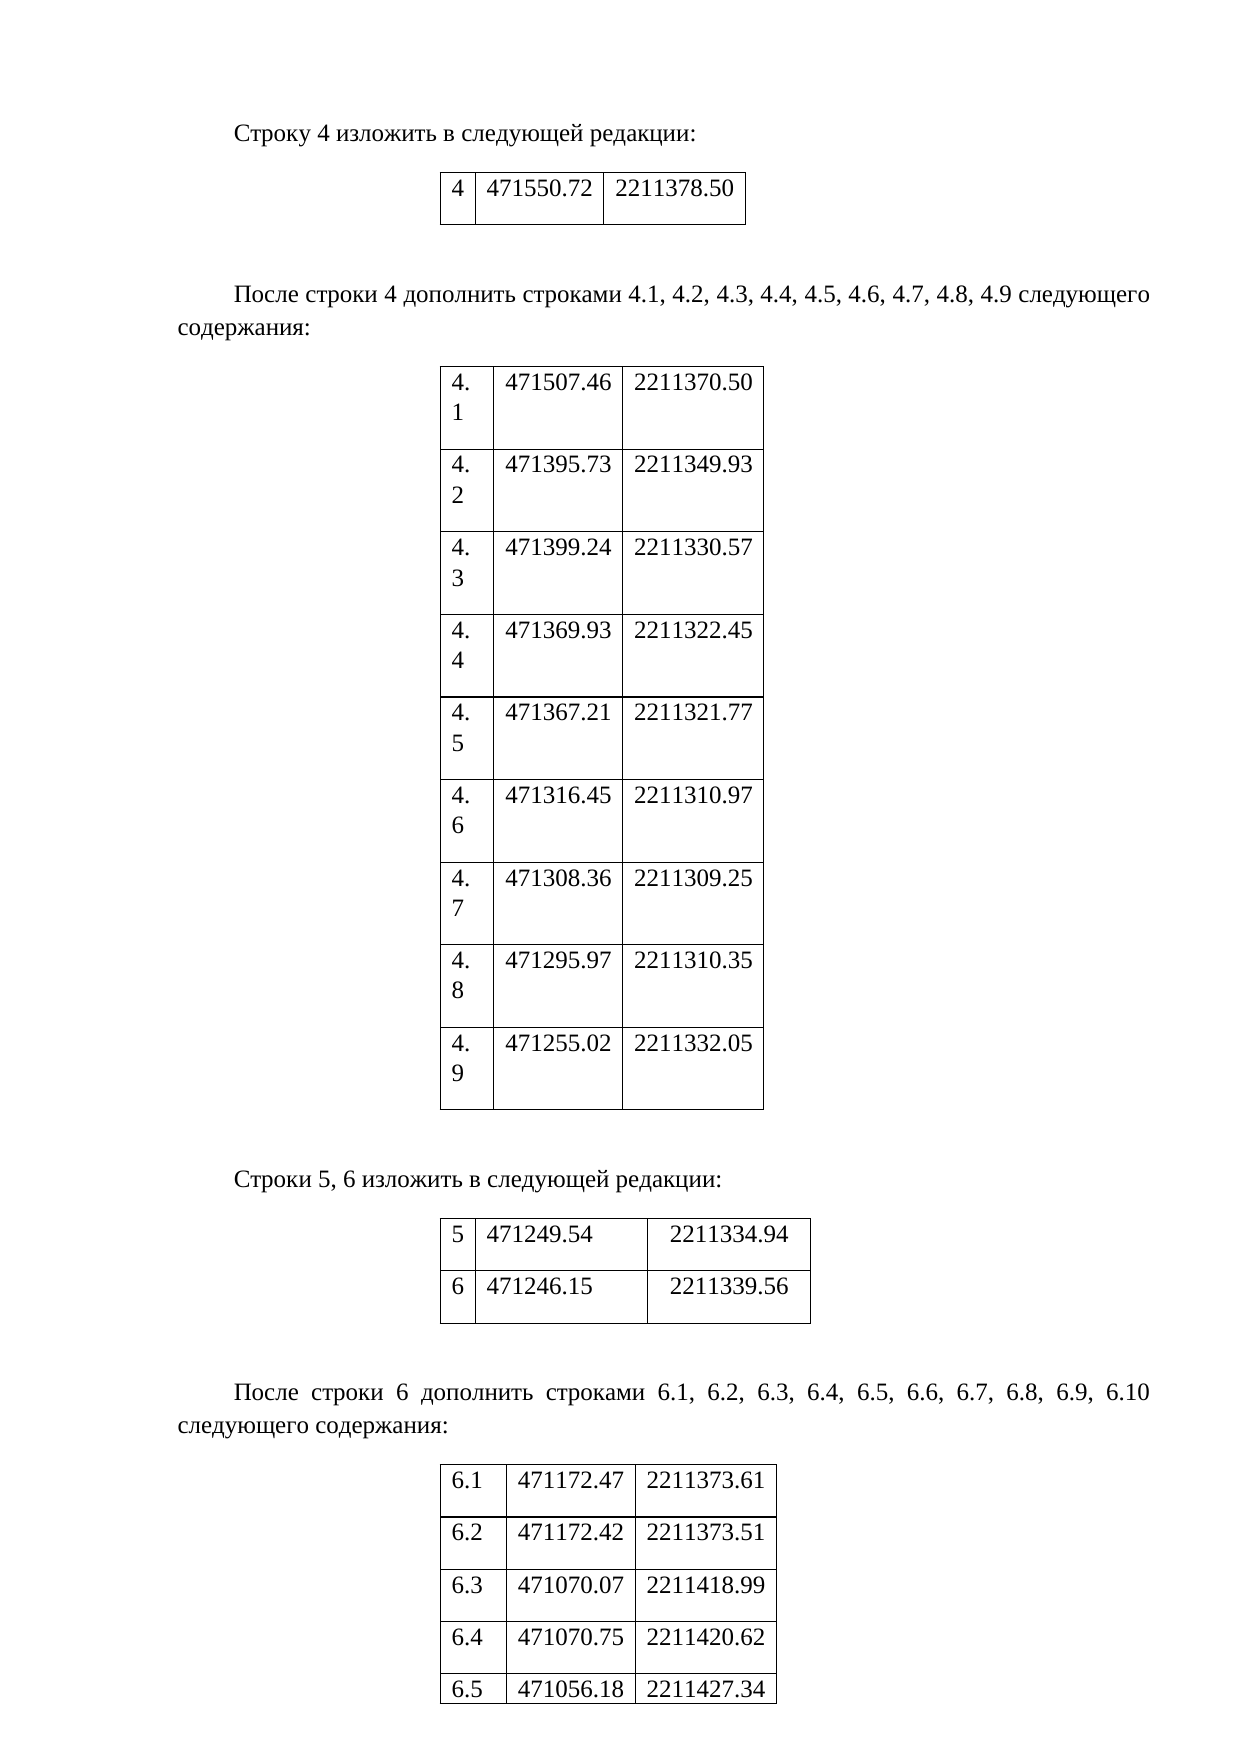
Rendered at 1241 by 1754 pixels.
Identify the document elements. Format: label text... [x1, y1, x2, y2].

table_cell 4.6 [441, 780, 493, 862]
text Строки 5, 6 изложить в следующей редакции: [177, 1164, 1152, 1193]
table_cell 4.9 [441, 1028, 493, 1109]
table_cell 471246.15 [476, 1271, 647, 1322]
table_cell 2211418.99 [636, 1570, 776, 1621]
table_cell 6.2 [441, 1518, 506, 1569]
table_header 2211373.61 [636, 1465, 776, 1516]
table_cell 471367.21 [494, 698, 622, 779]
table_cell 471172.42 [507, 1518, 635, 1569]
table_header 471507.46 [494, 367, 622, 448]
table_cell 6 [441, 1271, 475, 1322]
table_cell 4.7 [441, 863, 493, 944]
table_cell 471395.73 [494, 450, 622, 531]
table_cell 6.3 [441, 1570, 506, 1621]
table_cell 471369.93 [494, 615, 622, 696]
table_header 471172.47 [507, 1465, 635, 1516]
table_cell 2211339.56 [648, 1271, 810, 1322]
table_cell 6.5 [441, 1674, 506, 1703]
table_cell 471056.18 [507, 1674, 635, 1703]
table_cell 2211420.62 [636, 1622, 776, 1673]
table_cell 6.4 [441, 1622, 506, 1673]
table_cell 4.3 [441, 532, 493, 614]
table_header 2211370.50 [623, 367, 763, 448]
table_cell 2211322.45 [623, 615, 763, 696]
table_header 2211378.50 [604, 173, 745, 224]
table_header 2211334.94 [648, 1219, 810, 1270]
table_cell 2211373.51 [636, 1518, 776, 1569]
table_cell 4.5 [441, 698, 493, 779]
table_header 4 [441, 173, 475, 224]
text Строку 4 изложить в следующей редакции: [177, 118, 1152, 147]
table_cell 471316.45 [494, 780, 622, 862]
table_cell 2211332.05 [623, 1028, 763, 1109]
table_cell 2211310.97 [623, 780, 763, 862]
table_cell 471070.07 [507, 1570, 635, 1621]
table_cell 2211309.25 [623, 863, 763, 944]
table_cell 4.2 [441, 450, 493, 531]
table_cell 2211427.34 [636, 1674, 776, 1703]
table_cell 471308.36 [494, 863, 622, 944]
table_cell 4.4 [441, 615, 493, 696]
table_header 471249.54 [476, 1219, 647, 1270]
table_cell 2211330.57 [623, 532, 763, 614]
text После строки 6 дополнить строками 6.1, 6.2, 6.3, 6.4, 6.5, 6.6, 6.7, 6.8, 6.9, 6.10 следующего содержания: [177, 1377, 1152, 1439]
table_cell 471255.02 [494, 1028, 622, 1109]
table_header 6.1 [441, 1465, 506, 1516]
table_cell 4.8 [441, 945, 493, 1027]
text После строки 4 дополнить строками 4.1, 4.2, 4.3, 4.4, 4.5, 4.6, 4.7, 4.8, 4.9 следующего содержания: [177, 279, 1152, 341]
table_cell 2211321.77 [623, 698, 763, 779]
table_cell 2211310.35 [623, 945, 763, 1027]
table_header 4.1 [441, 367, 493, 448]
table_cell 2211349.93 [623, 450, 763, 531]
table_cell 471399.24 [494, 532, 622, 614]
table_cell 471070.75 [507, 1622, 635, 1673]
table_header 5 [441, 1219, 475, 1270]
table_header 471550.72 [476, 173, 603, 224]
table_cell 471295.97 [494, 945, 622, 1027]
